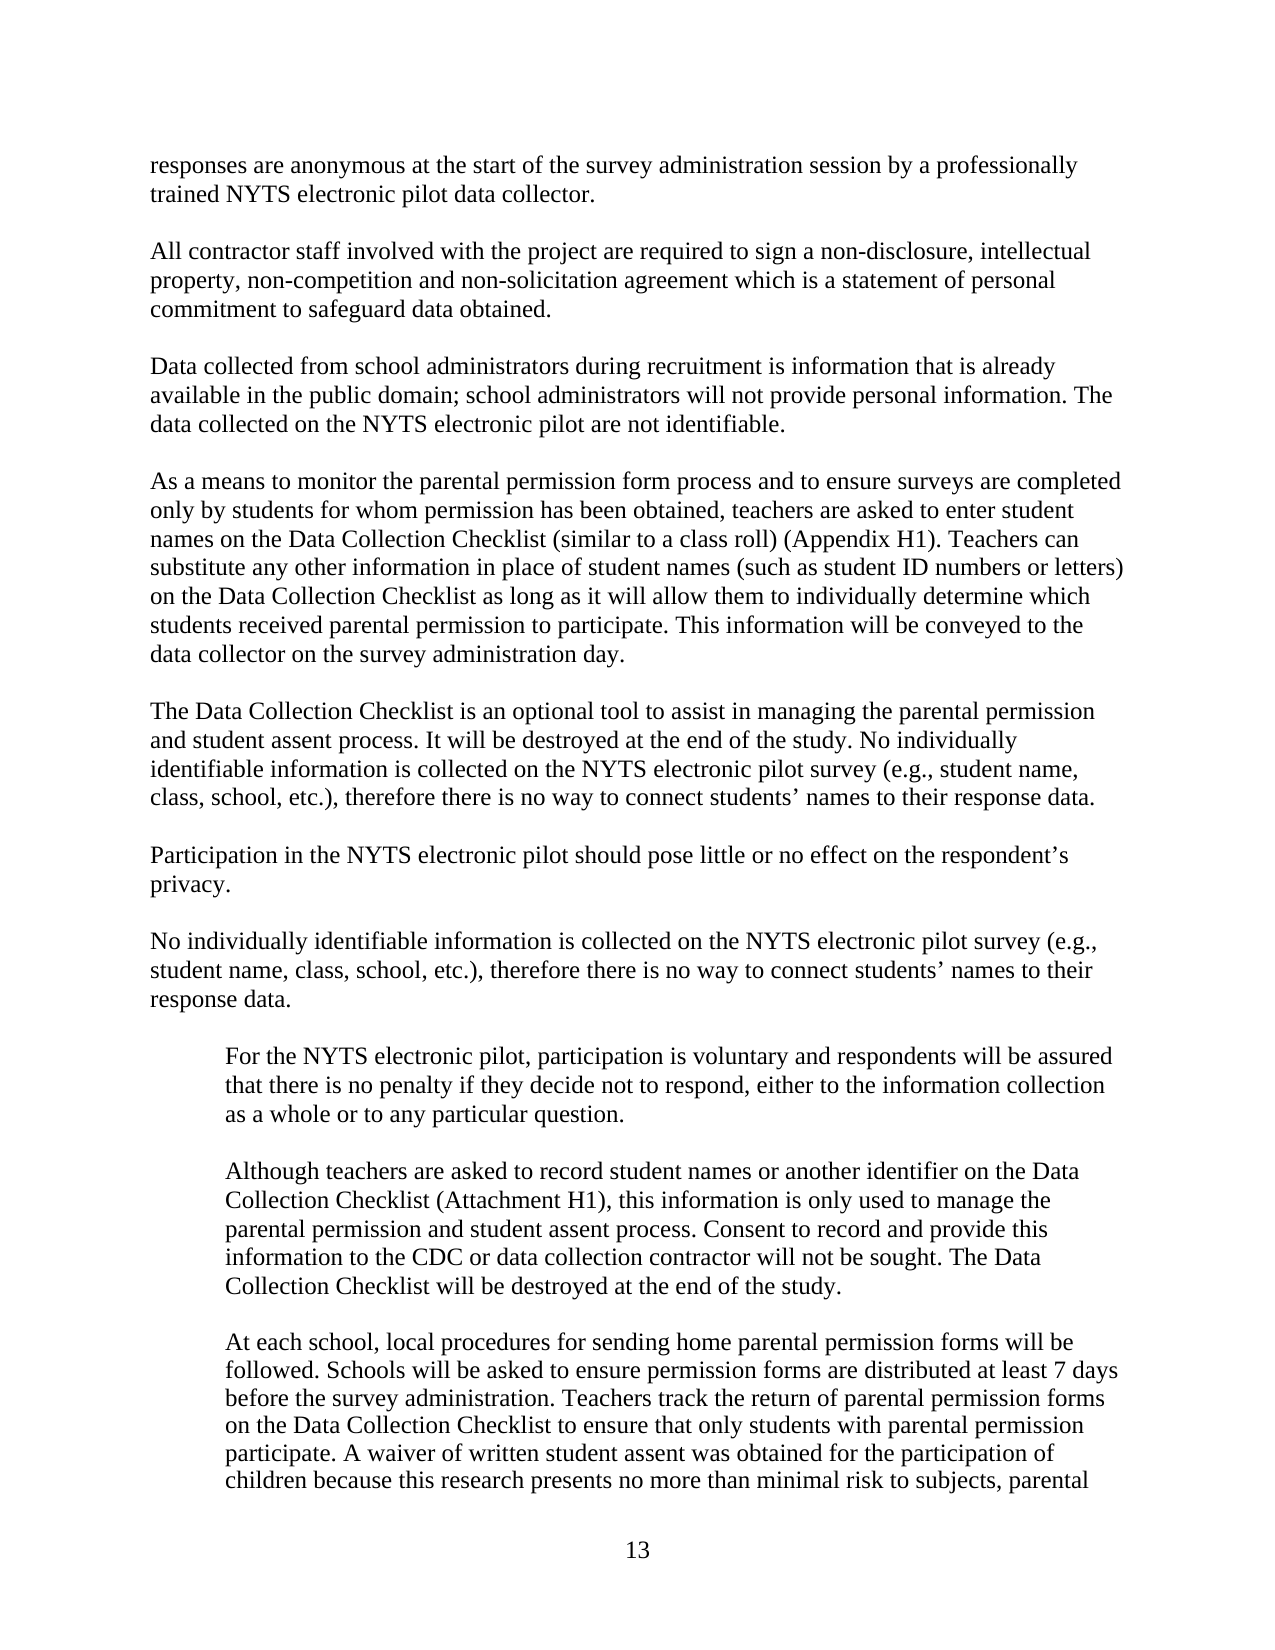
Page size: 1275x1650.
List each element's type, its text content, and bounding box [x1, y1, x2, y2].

text As a means to monitor the parental permission form process and to ensure surveys are completed only by students for whom permission has been obtained, teachers are asked to enter student names on the Data Collection Checklist (similar to a class roll) (Appendix H1). Teachers can substitute any other information in place of student names (such as student ID numbers or letters) on the Data Collection Checklist as long as it will allow them to individually determine which students received parental permission to participate. This information will be conveyed to the data collector on the survey administration day. [150, 466, 1125, 667]
list For the NYTS electronic pilot, participation is voluntary and respondents will be assured that there is no penalty if they decide not to respond, either to the information collection as a whole or to any particular question. [225, 1041, 1125, 1127]
text All contractor staff involved with the project are required to sign a non-disclosure, intellectual property, non-competition and non-solicitation agreement which is a statement of personal commitment to safeguard data obtained. [150, 236, 1125, 322]
text Data collected from school administrators during recruitment is information that is already available in the public domain; school administrators will not provide personal information. The data collected on the NYTS electronic pilot are not identifiable. [150, 351, 1125, 437]
list Although teachers are asked to record student names or another identifier on the Data Collection Checklist (Attachment H1), this information is only used to manage the parental permission and student assent process. Consent to record and provide this information to the CDC or data collection contractor will not be sought. The Data Collection Checklist will be destroyed at the end of the study. [225, 1156, 1125, 1300]
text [150, 150, 1125, 207]
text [225, 1329, 1125, 1494]
text The Data Collection Checklist is an optional tool to assist in managing the parental permission and student assent process. It will be destroyed at the end of the study. No individually identifiable information is collected on the NYTS electronic pilot survey (e.g., student name, class, school, etc.), therefore there is no way to connect students’ names to their response data. [150, 696, 1125, 811]
text No individually identifiable information is collected on the NYTS electronic pilot survey (e.g., student name, class, school, etc.), therefore there is no way to connect students’ names to their response data. [150, 926, 1125, 1012]
text Participation in the NYTS electronic pilot should pose little or no effect on the respondent’s privacy. [150, 840, 1125, 897]
